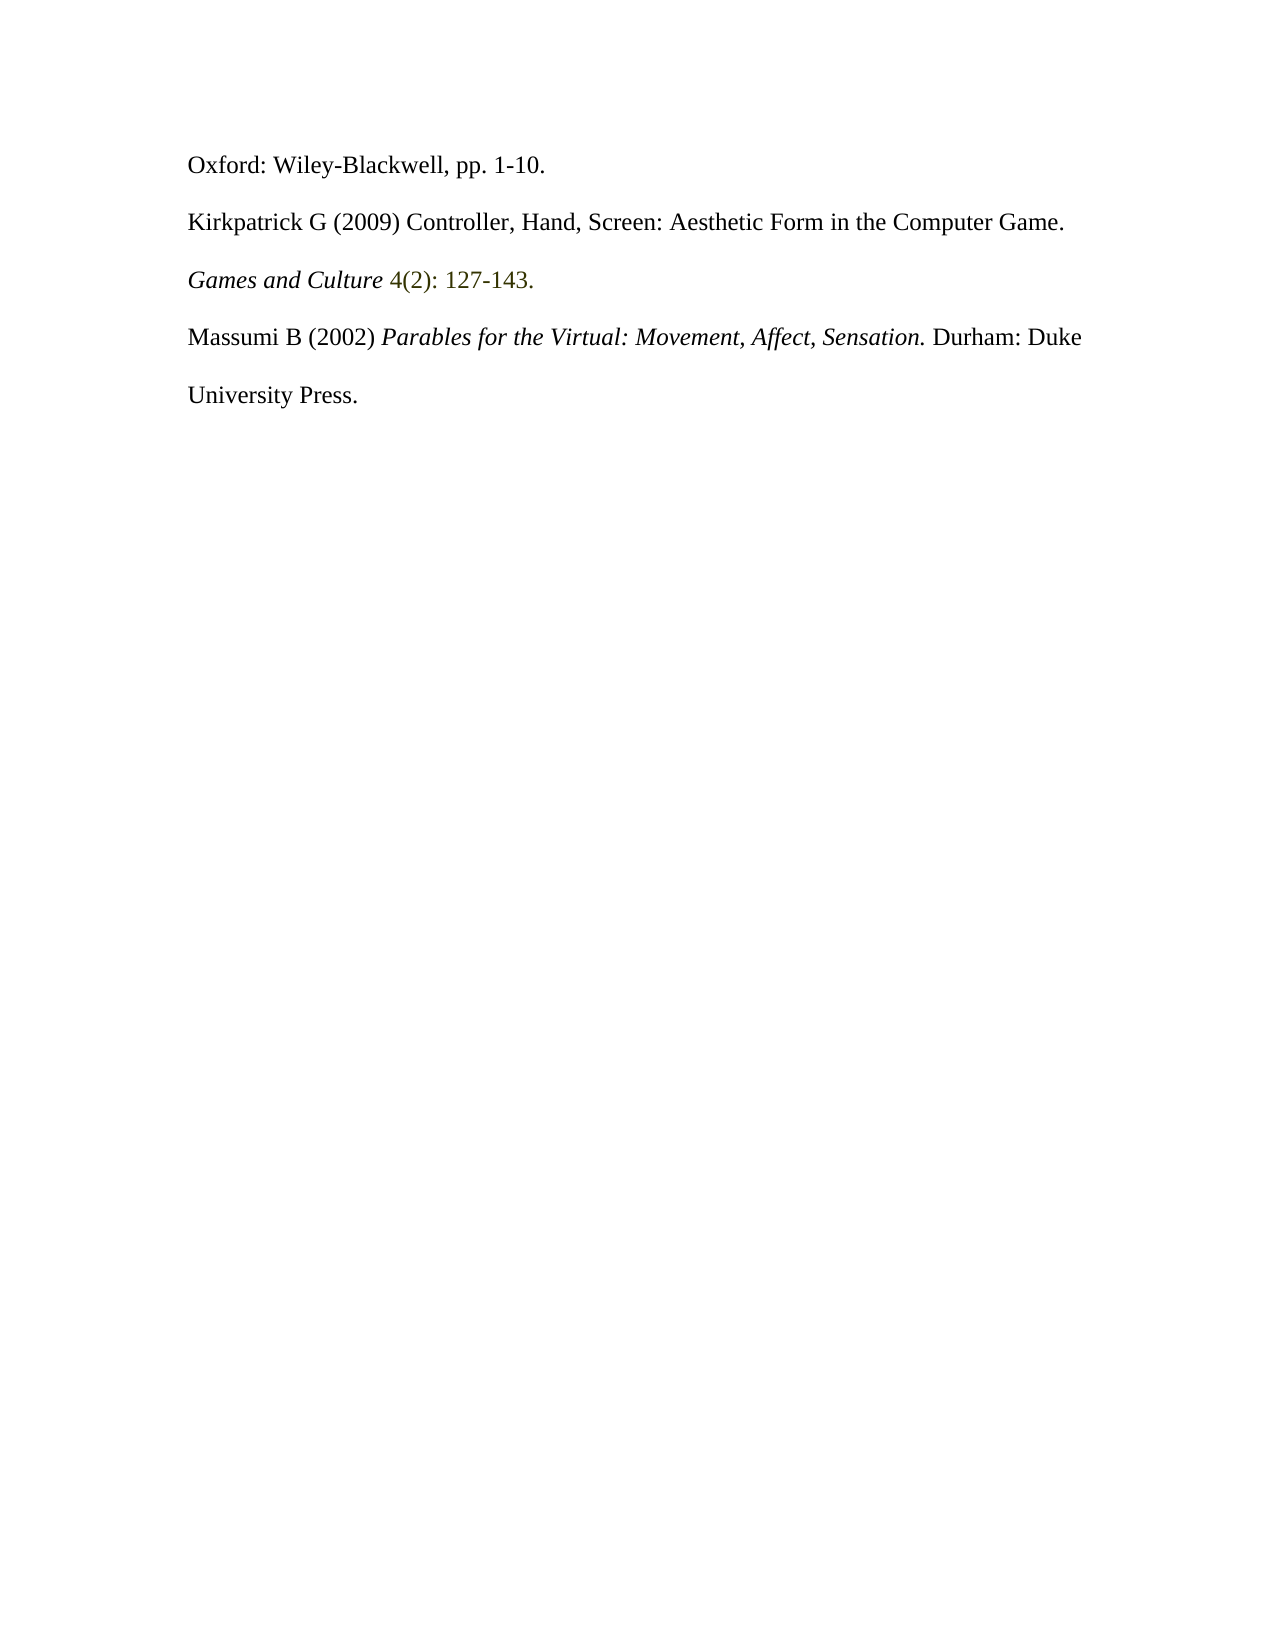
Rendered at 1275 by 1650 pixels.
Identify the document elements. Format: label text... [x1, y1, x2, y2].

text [187, 150, 1087, 179]
text Massumi B (2002) Parables for the Virtual: Movement, Affect, Sensation. Durham: Duke University Press. [187, 322, 1087, 409]
text Kirkpatrick G (2009) Controller, Hand, Screen: Aesthetic Form in the Computer Game. Games and Culture 4(2): 127-143. [187, 207, 1087, 294]
